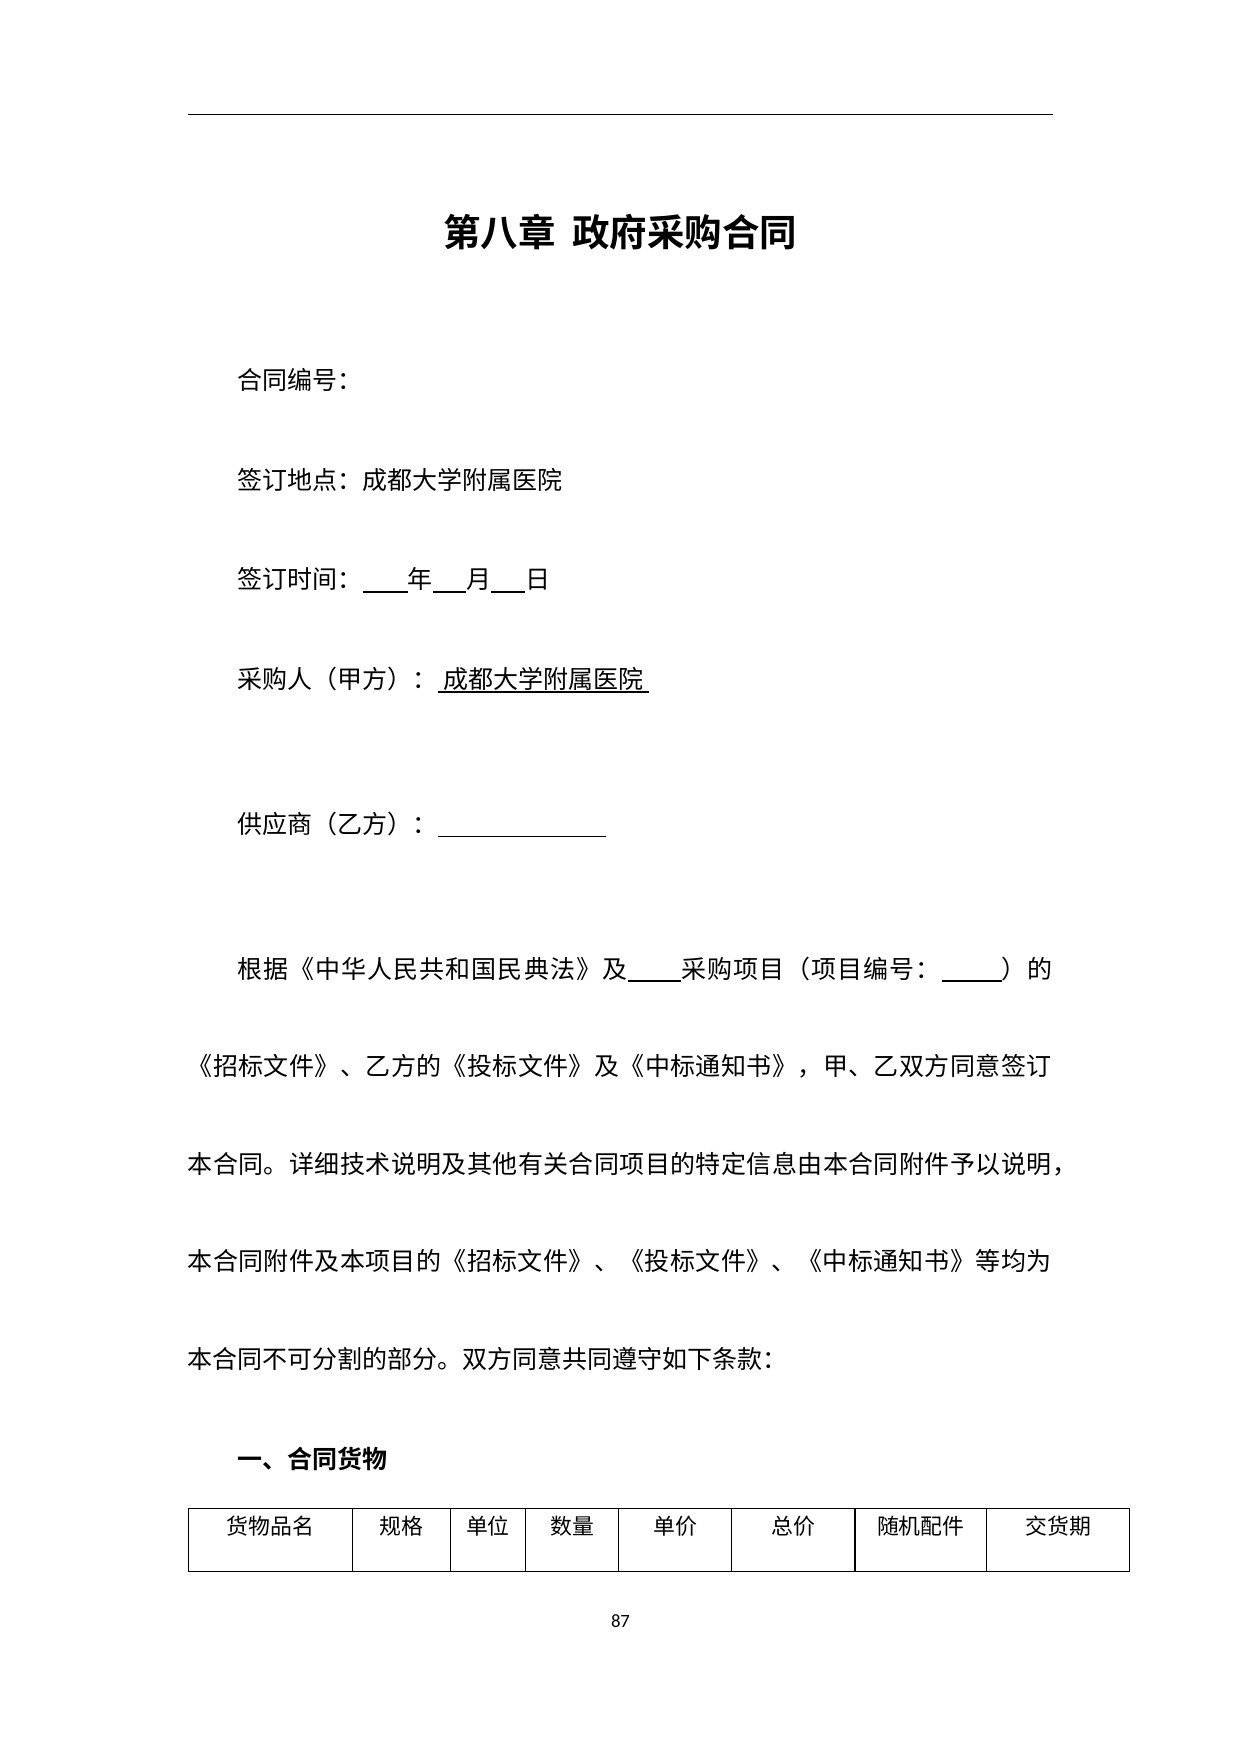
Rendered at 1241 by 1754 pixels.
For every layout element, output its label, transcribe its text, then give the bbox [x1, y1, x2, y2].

table_header 货物品名 [189, 1509, 352, 1571]
text 采购人（甲方）： 成都大学附属医院 [187, 645, 1053, 710]
table_header 随机配件 [856, 1509, 986, 1571]
table_header 数量 [526, 1509, 618, 1571]
text 供应商（乙方）： [187, 790, 1053, 855]
table_header 总价 （元） [732, 1509, 854, 1571]
text 根据《中华人民共和国民典法》及 采购项目（项目编号： ）的《招标文件》、乙方的《投标文件》及《中标通知书》，甲、乙双方同意签订本合同。详细技术说明及其他有关合同项目的特定信息由本合同附件予以说明，本合同附件及本项目的《招标文件》、《投标文件》、《中标通知书》等均为本合同不可分割的部分。双方同意共同遵守如下条款： [187, 935, 1053, 1390]
text 合同编号： [187, 346, 1053, 411]
text 签订时间： 年 月 日 [187, 546, 1053, 611]
subtitle 第八章 政府采购合同 [187, 197, 1053, 262]
table_header 交货期 [987, 1509, 1129, 1571]
table_header 单价 （元） [619, 1509, 731, 1571]
table_header 规格 型号 [353, 1509, 450, 1571]
text 签订地点：成都大学附属医院 [187, 446, 1053, 511]
table_header 单位 [451, 1509, 525, 1571]
subtitle 一、合同货物 [187, 1425, 1053, 1490]
